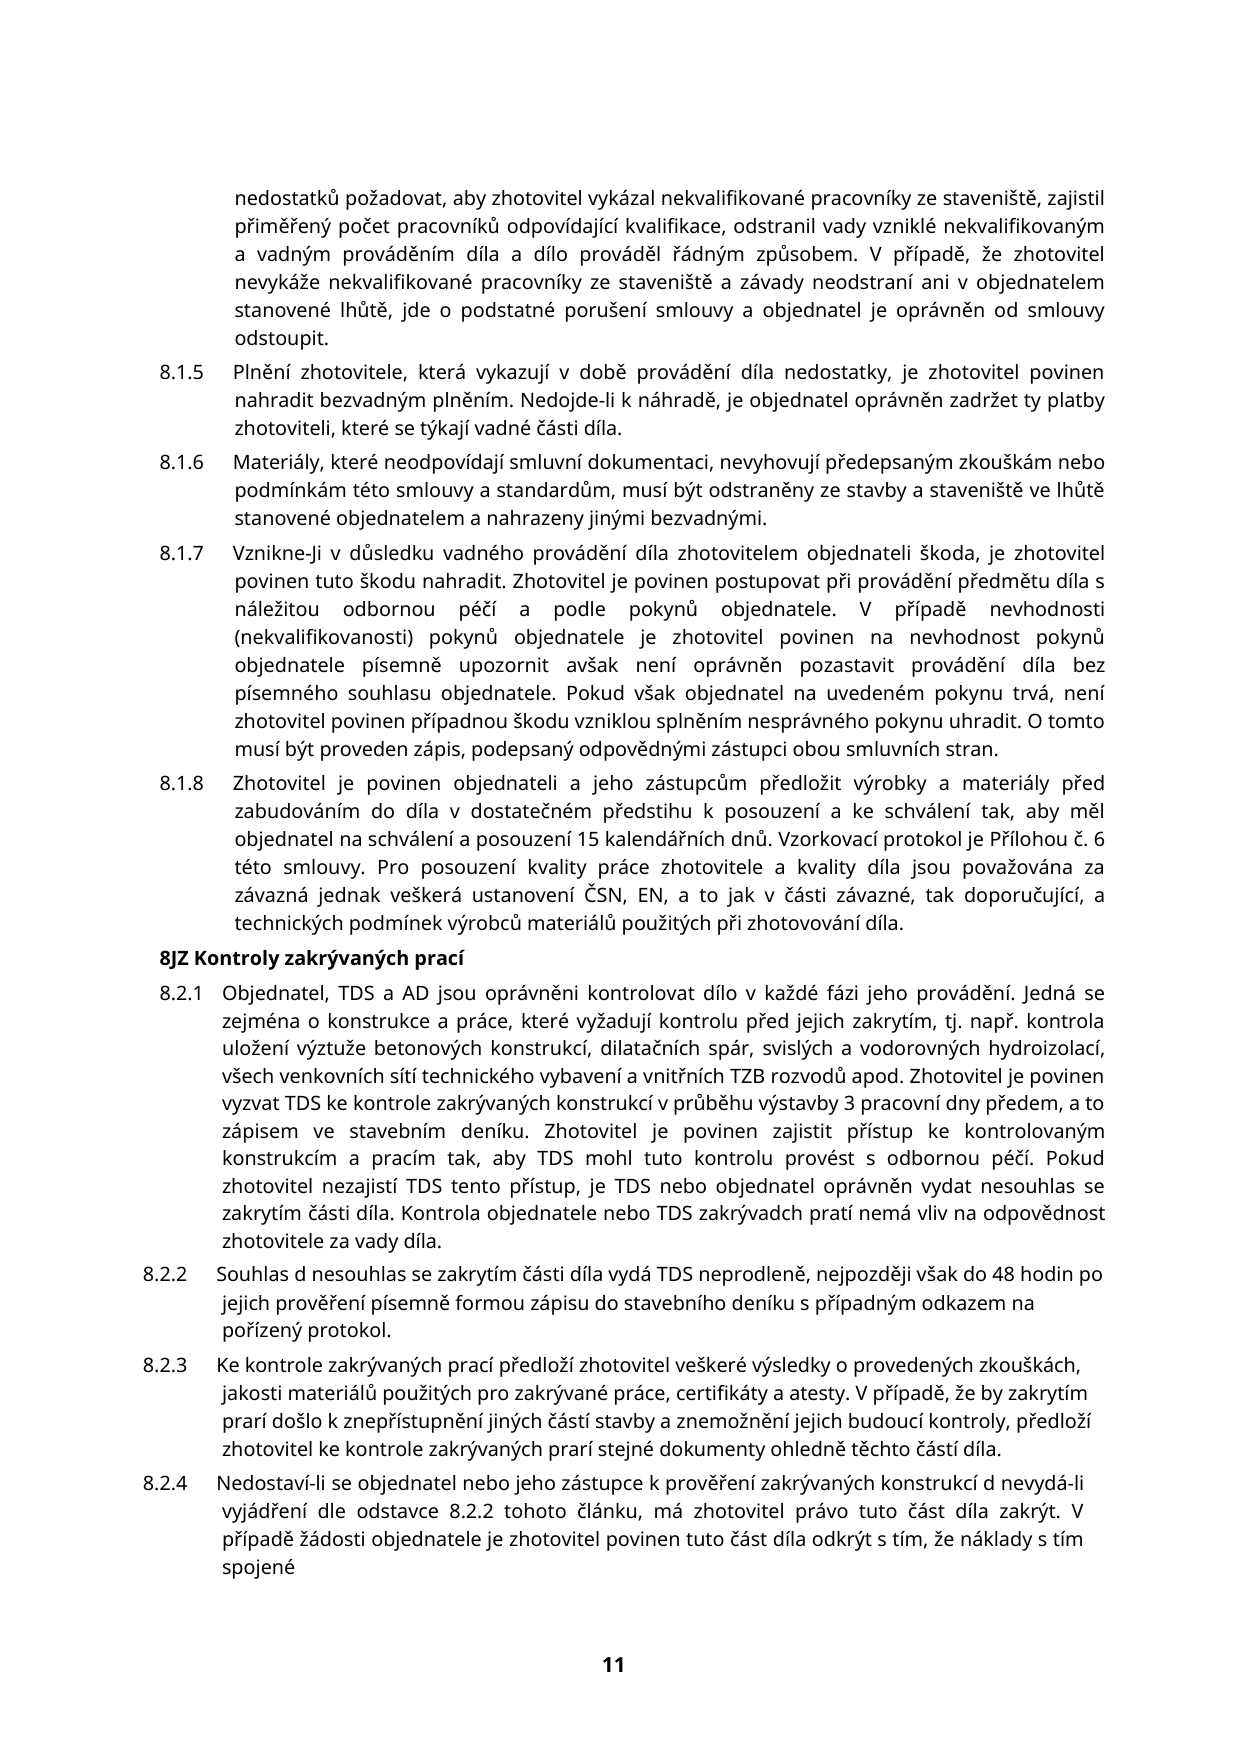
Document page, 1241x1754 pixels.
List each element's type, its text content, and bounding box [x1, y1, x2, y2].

text 11 [602, 1656, 626, 1677]
list Objednatel, TDS a AD jsou oprávněni kontrolovat dílo v každé fázi jeho provádění. Jedná se zejména o konstrukce a práce, které vyžadují kontrolu před jejich zakrytím, tj. např. kontrola uložení výztuže betonových konstrukcí, dilatačních spár, svislých a vodorovných hydroizolací, všech venkovních sítí technického vybavení a vnitřních TZB rozvodů apod. Zhotovitel je povinen vyzvat TDS ke kontrole zakrývaných konstrukcí v průběhu výstavby 3 pracovní dny předem, a to zápisem ve stavebním deníku. Zhotovitel je povinen zajistit přístup ke kontrolovaným konstrukcím a pracím tak, aby TDS mohl tuto kontrolu provést s odbornou péčí. Pokud zhotovitel nezajistí TDS tento přístup, je TDS nebo objednatel oprávněn vydat nesouhlas se zakrytím části díla. Kontrola objednatele nebo TDS zakrývadch pratí nemá vliv na odpovědnost zhotovitele za vady díla. [159, 979, 1106, 1254]
text pořízený protokol. [222, 1316, 1106, 1343]
list Materiály, které neodpovídají smluvní dokumentaci, nevyhovují předepsaným zkouškám nebo podmínkám této smlouvy a standardům, musí být odstraněny ze stavby a staveniště ve lhůtě stanovené objednatelem a nahrazeny jinými bezvadnými. [159, 447, 1106, 531]
text 8JZ Kontroly zakrývaných prací [159, 949, 1106, 969]
list Vznikne-Ji v důsledku vadného provádění díla zhotovitelem objednateli škoda, je zhotovitel povinen tuto škodu nahradit. Zhotovitel je povinen postupovat při provádění předmětu díla s náležitou odbornou péčí a podle pokynů objednatele. V případě nevhodnosti (nekvalifikovanosti) pokynů objednatele je zhotovitel povinen na nevhodnost pokynů objednatele písemně upozornit avšak není oprávněn pozastavit provádění díla bez písemného souhlasu objednatele. Pokud však objednatel na uvedeném pokynu trvá, není zhotovitel povinen případnou škodu vzniklou splněním nesprávného pokynu uhradit. O tomto musí být proveden zápis, podepsaný odpovědnými zástupci obou smluvních stran. [159, 538, 1106, 762]
list Zhotovitel je povinen objednateli a jeho zástupcům předložit výrobky a materiály před zabudováním do díla v dostatečném předstihu k posouzení a ke schválení tak, aby měl objednatel na schválení a posouzení 15 kalendářních dnů. Vzorkovací protokol je Přílohou č. 6 této smlouvy. Pro posouzení kvality práce zhotovitele a kvality díla jsou považována za závazná jednak veškerá ustanovení ČSN, EN, a to jak v části závazné, tak doporučující, a technických podmínek výrobců materiálů použitých při zhotovování díla. [159, 768, 1106, 936]
text nedostatků požadovat, aby zhotovitel vykázal nekvalifikované pracovníky ze staveniště, zajistil přiměřený počet pracovníků odpovídající kvalifikace, odstranil vady vzniklé nekvalifikovaným a vadným prováděním díla a dílo prováděl řádným způsobem. V případě, že zhotovitel nevykáže nekvalifikované pracovníky ze staveniště a závady neodstraní ani v objednatelem stanovené lhůtě, jde o podstatné porušení smlouvy a objednatel je oprávněn od smlouvy odstoupit. [234, 183, 1106, 351]
list Ke kontrole zakrývaných prací předloží zhotovitel veškeré výsledky o provedených zkouškách, jakosti materiálů použitých pro zakrývané práce, certifikáty a atesty. V případě, že by zakrytím prarí došlo k znepřístupnění jiných částí stavby a znemožnění jejich budoucí kontroly, předloží zhotovitel ke kontrole zakrývaných prarí stejné dokumenty ohledně těchto částí díla. [143, 1350, 1106, 1462]
list Nedostaví-li se objednatel nebo jeho zástupce k prověření zakrývaných konstrukcí d nevydá-li vyjádření dle odstavce 8.2.2 tohoto článku, má zhotovitel právo tuto část díla zakrýt. V případě žádosti objednatele je zhotovitel povinen tuto část díla odkrýt s tím, že náklady s tím spojené [143, 1468, 1085, 1580]
list Souhlas d nesouhlas se zakrytím části díla vydá TDS neprodleně, nejpozději však do 48 hodin po jejich prověření písemně formou zápisu do stavebního deníku s případným odkazem na [143, 1259, 1106, 1316]
list Plnění zhotovitele, která vykazují v době provádění díla nedostatky, je zhotovitel povinen nahradit bezvadným plněním. Nedojde-li k náhradě, je objednatel oprávněn zadržet ty platby zhotoviteli, které se týkají vadné části díla. [159, 357, 1106, 441]
